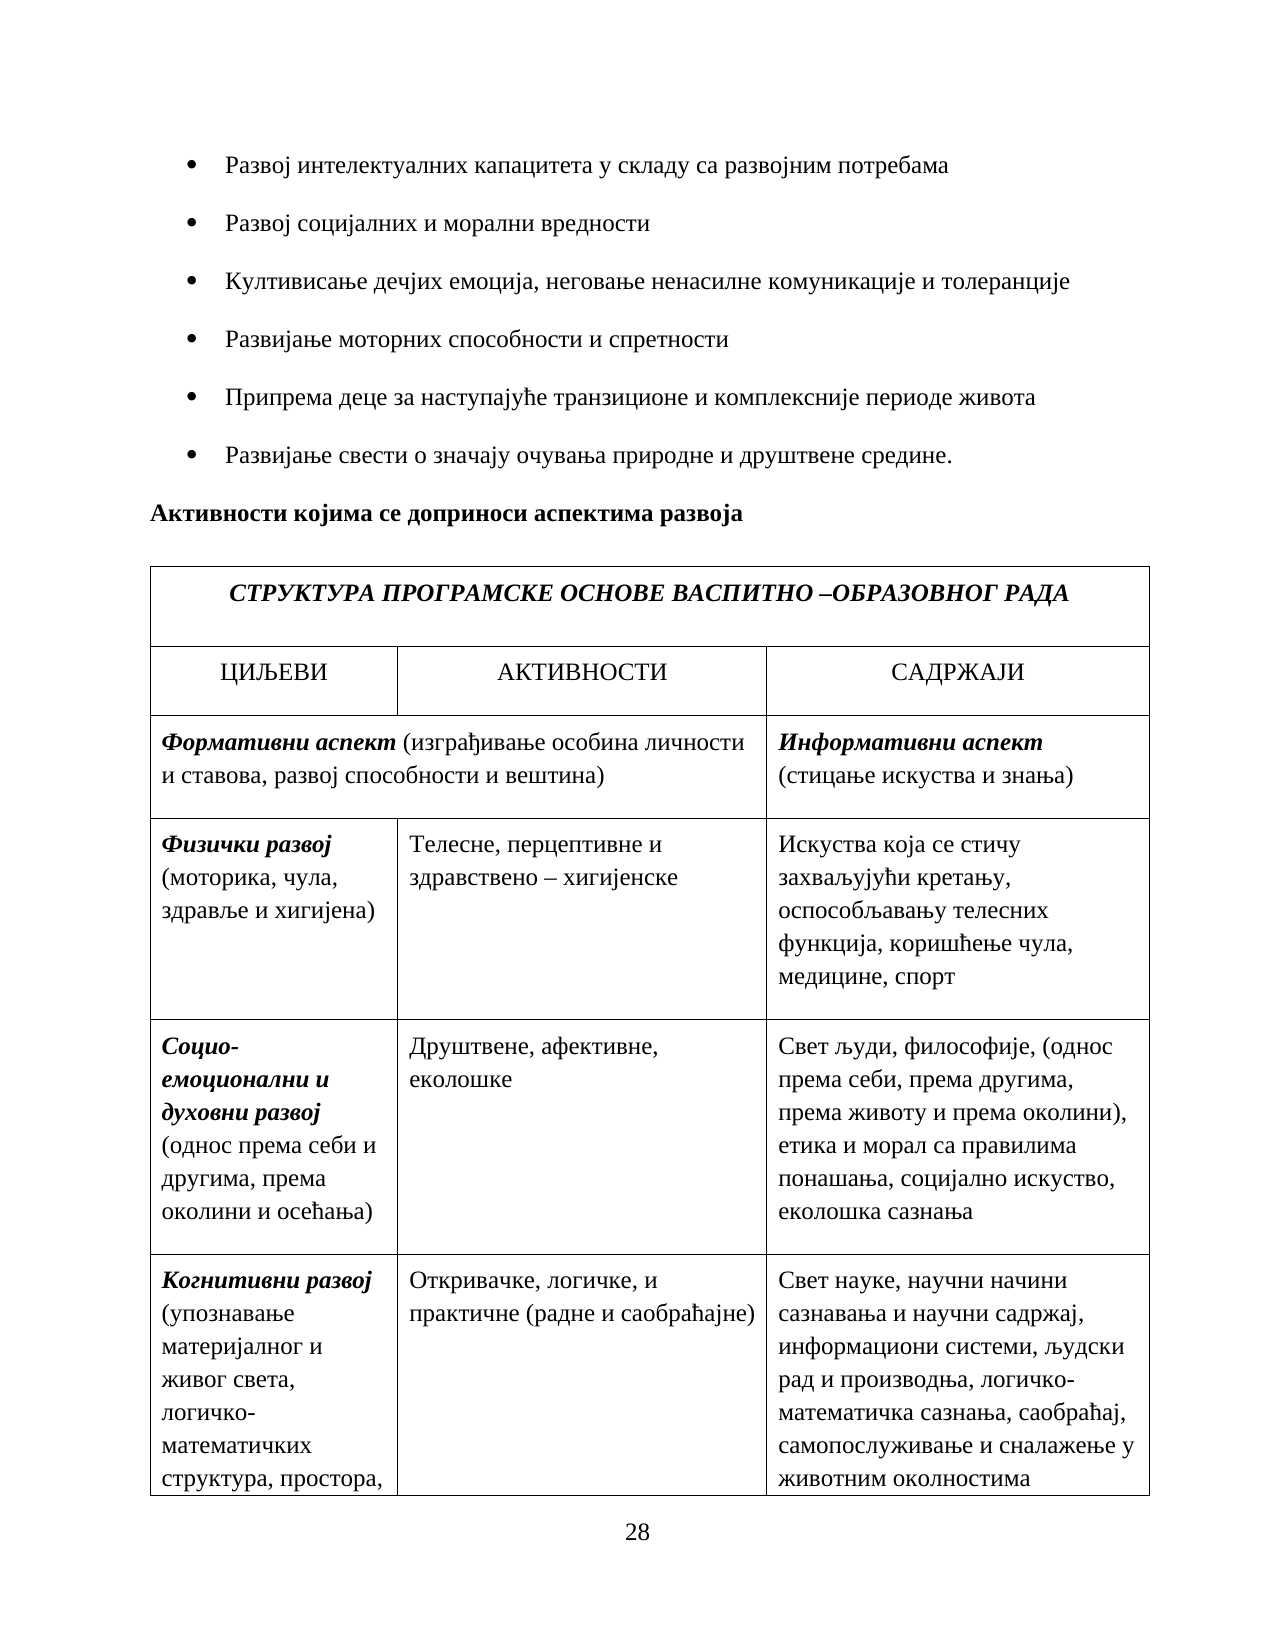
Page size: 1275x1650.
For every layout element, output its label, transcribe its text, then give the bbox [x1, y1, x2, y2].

list Развој интелектуалних капацитета у складу са развојним потребама [187, 150, 1125, 179]
list Култивисање дечјих емоција, неговање ненасилне комуникације и толеранције [187, 266, 1125, 295]
table_cell АКТИВНОСТИ [398, 647, 766, 715]
table_cell Друштвене, афективне, еколошке [398, 1020, 766, 1254]
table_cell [767, 1255, 1149, 1495]
table_cell Искуства која се стичу захваљујући кретању, оспособљавању телесних функција, коришћење чула, медицине, спорт [767, 819, 1149, 1019]
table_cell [398, 1255, 766, 1495]
table_cell Формативни аспект (изграђивање особина личности и ставова, развој способности и вештина) [151, 716, 766, 818]
list Развијање свести о значају очувања природне и друштвене средине. [187, 440, 1125, 469]
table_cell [151, 1255, 397, 1495]
table_cell Социо-емоционални и духовни развој (однос према себи и другима, према околини и осећања) [151, 1020, 397, 1254]
table_cell Телесне, перцептивне и здравствено – хигијенске [398, 819, 766, 1019]
table_cell ЦИЉЕВИ [151, 647, 397, 715]
text Активности којима се доприноси аспектима развоја [150, 498, 1125, 527]
table_header СТРУКТУРА ПРОГРАМСКЕ ОСНОВЕ ВАСПИТНО –ОБРАЗОВНОГ РАДА [151, 567, 1149, 646]
table_cell Информативни аспект (стицање искуства и знања) [767, 716, 1149, 818]
list Развијање моторних способности и спретности [187, 324, 1125, 353]
table_cell Физички развој (моторика, чула, здравље и хигијена) [151, 819, 397, 1019]
list Развој социјалних и морални вредности [187, 208, 1125, 237]
table_cell САДРЖАЈИ [767, 647, 1149, 715]
list Припрема деце за наступајуће транзиционе и комплексније периоде живота [187, 382, 1125, 411]
table_cell Свет људи, философије, (однос према себи, према другима, према животу и према околини), етика и морал са правилима понашања, социјално искуство, еколошка сазнања [767, 1020, 1149, 1254]
